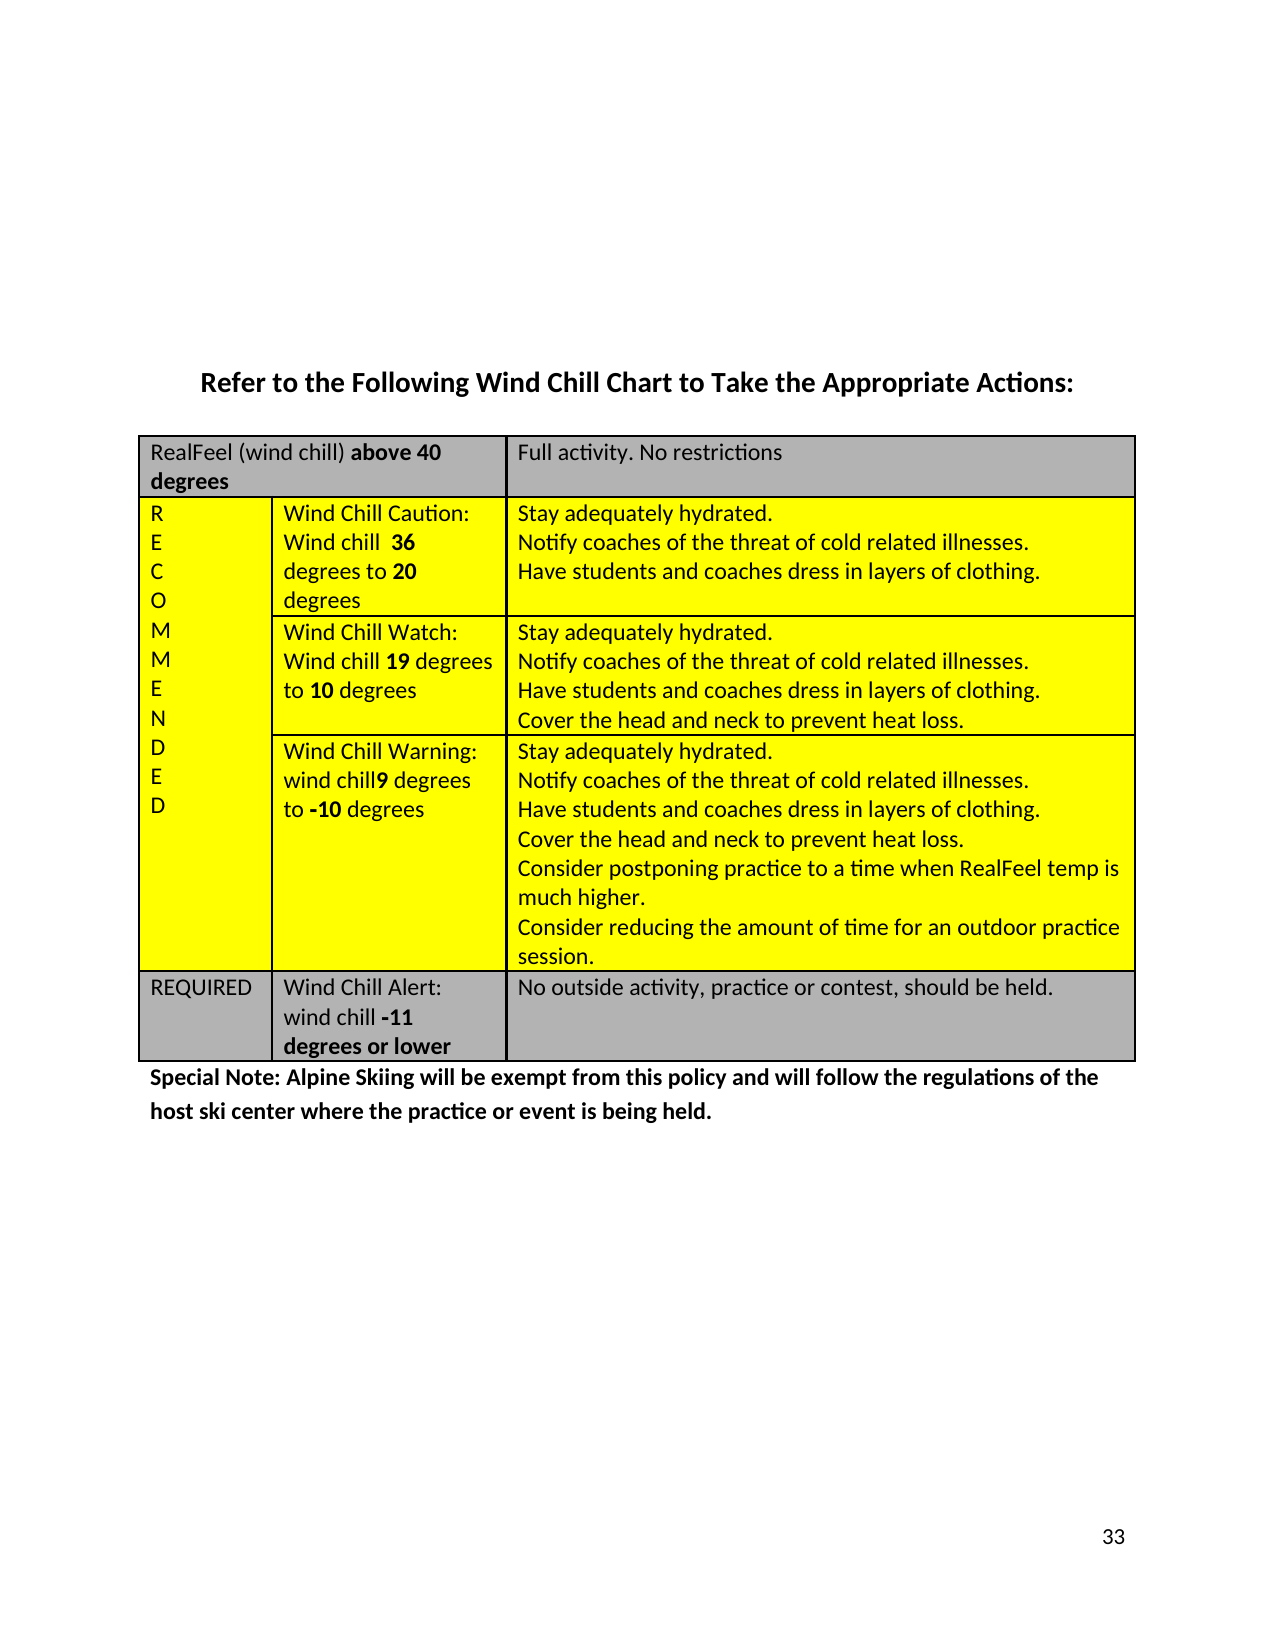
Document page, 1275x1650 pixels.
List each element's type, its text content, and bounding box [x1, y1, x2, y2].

table_cell R E C O M M E N D E D [140, 498, 271, 970]
text Refer to the Following Wind Chill Chart to Take the Appropriate Actions: [150, 364, 1125, 399]
table_cell Wind Chill Caution: Wind chill 36 degrees to 20 degrees [273, 498, 505, 615]
table_header RealFeel (wind chill) above 40 degrees [140, 437, 505, 496]
table_cell Stay adequately hydrated. Notify coaches of the threat of cold related illnesses. Have students and coaches dress in layers of clothing. [508, 498, 1134, 615]
table_cell Wind Chill Alert: wind chill ‐11 degrees or lower [273, 972, 505, 1060]
table_cell Wind Chill Warning: wind chill9 degrees to ‐10 degrees [273, 736, 505, 970]
table_cell REQUIRED [140, 972, 271, 1060]
text Special Note: Alpine Skiing will be exempt from this policy and will follow the regulations of the host ski center where the practice or event is being held. [150, 1062, 1125, 1125]
table_cell Stay adequately hydrated. Notify coaches of the threat of cold related illnesses. Have students and coaches dress in layers of clothing. Cover the head and neck to prevent heat loss. Consider postponing practice to a time when RealFeel temp is much higher. Consider reducing the amount of time for an outdoor practice session. [508, 736, 1134, 970]
table_cell Stay adequately hydrated. Notify coaches of the threat of cold related illnesses. Have students and coaches dress in layers of clothing. Cover the head and neck to prevent heat loss. [508, 617, 1134, 734]
table_cell No outside activity, practice or contest, should be held. [508, 972, 1134, 1060]
table_header Full activity. No restrictions [508, 437, 1134, 496]
table_cell Wind Chill Watch: Wind chill 19 degrees to 10 degrees [273, 617, 505, 734]
